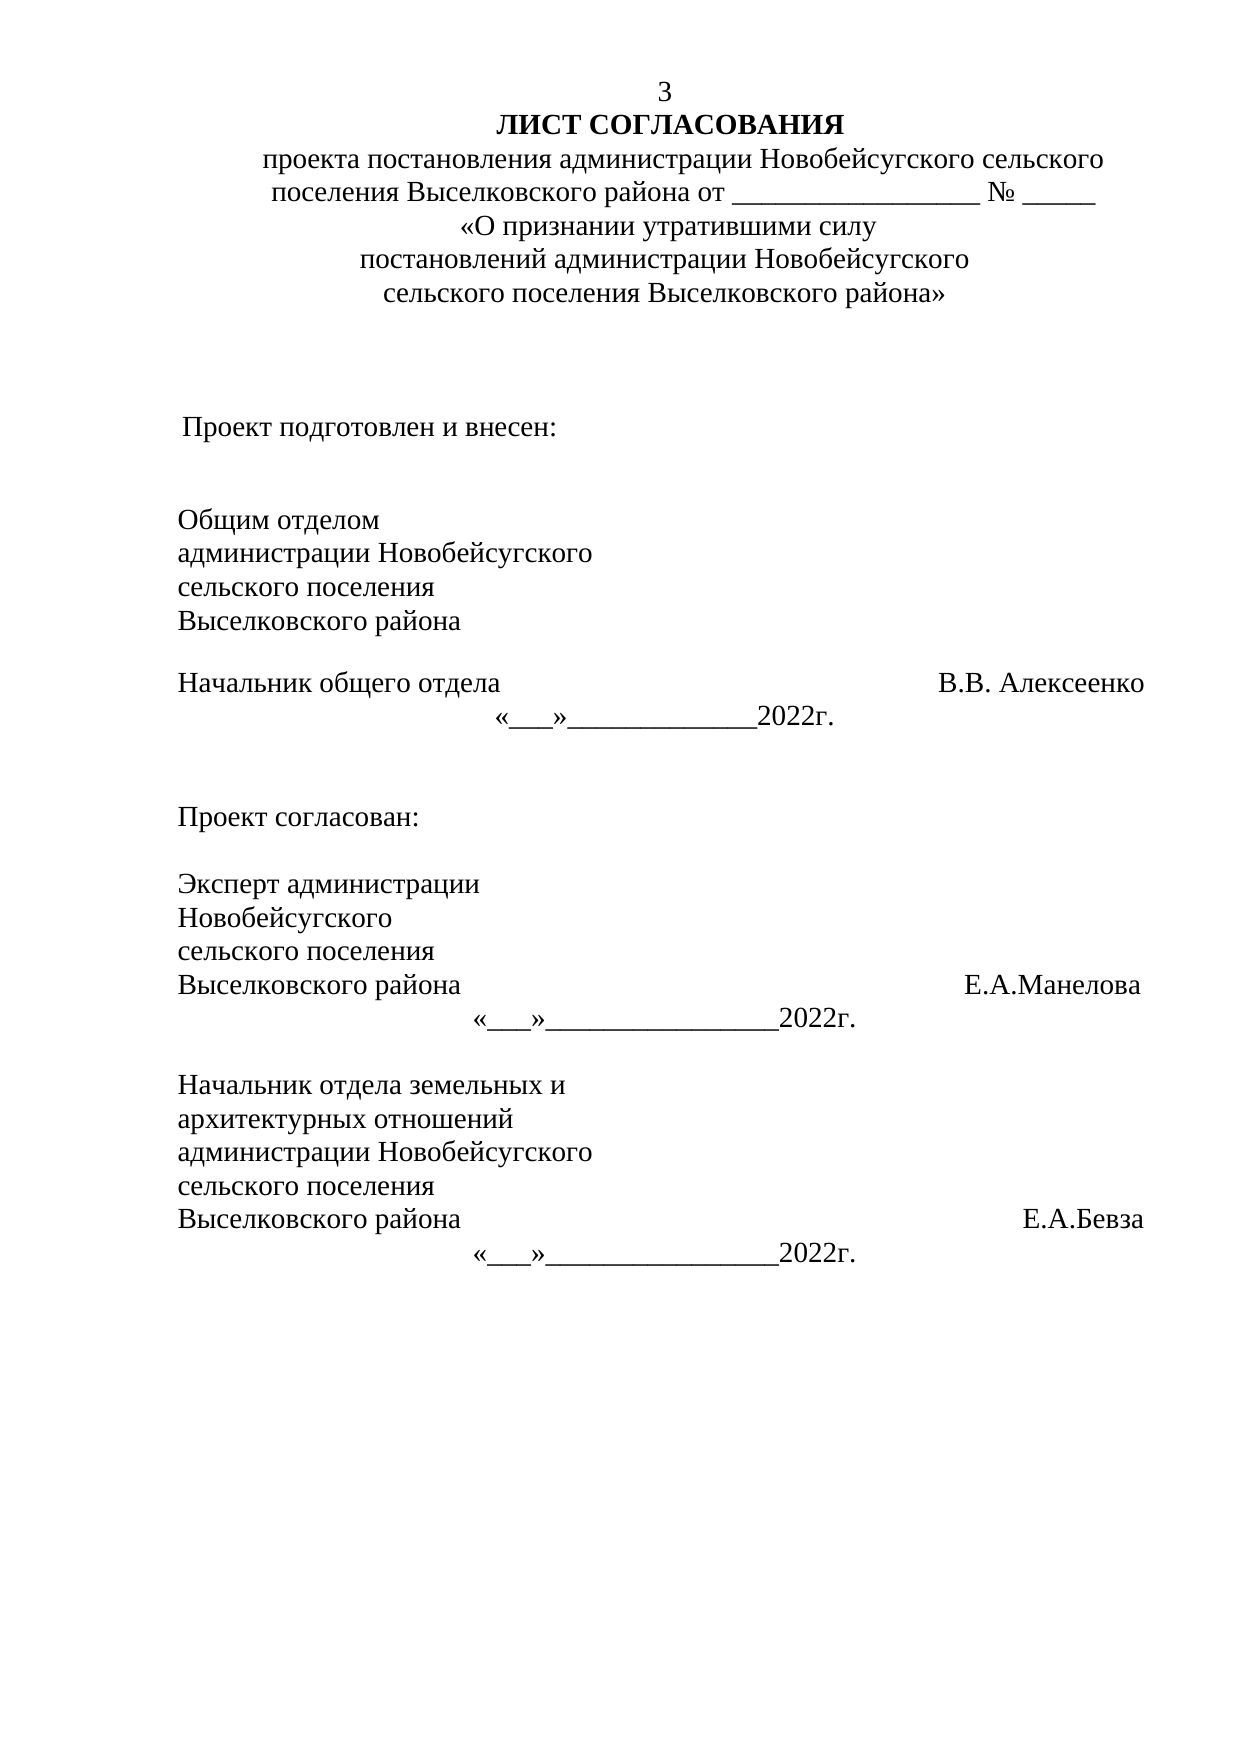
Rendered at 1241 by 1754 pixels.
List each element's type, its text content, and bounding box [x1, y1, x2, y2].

text проекта постановления администрации Новобейсугского сельского поселения Выселковского района от _________________ № _____ [215, 141, 1152, 208]
text архитектурных отношений [177, 1101, 1152, 1134]
text администрации Новобейсугского [177, 1134, 1152, 1168]
subtitle Проект подготовлен и внесен: [176, 409, 1152, 443]
text Проект согласован: [177, 799, 1152, 833]
text Выселковского района Е.А.Манелова [177, 967, 1152, 1000]
text Эксперт администрации [177, 866, 1152, 900]
text «___»_____________2022г. [177, 698, 1152, 732]
text Новобейсугского [177, 900, 1152, 933]
text «О признании утратившими силу [177, 208, 1152, 241]
text «___»________________2022г. [177, 1235, 1152, 1269]
text администрации Новобейсугского [177, 536, 1152, 569]
text Начальник общего отдела В.В. Алексеенко [177, 665, 1152, 698]
text Общим отделом [177, 502, 1152, 536]
text сельского поселения [177, 1168, 1152, 1202]
text сельского поселения [177, 933, 1152, 967]
text сельского поселения [177, 569, 1152, 603]
text Выселковского района Е.А.Бевза [177, 1202, 1152, 1235]
subtitle ЛИСТ СОГЛАСОВАНИЯ [183, 107, 1152, 141]
text постановлений администрации Новобейсугского [177, 241, 1152, 275]
text «___»________________2022г. [177, 1000, 1152, 1034]
text Начальник отдела земельных и [177, 1067, 1152, 1101]
text сельского поселения Выселковского района» [177, 275, 1152, 308]
text Выселковского района [177, 603, 1152, 636]
